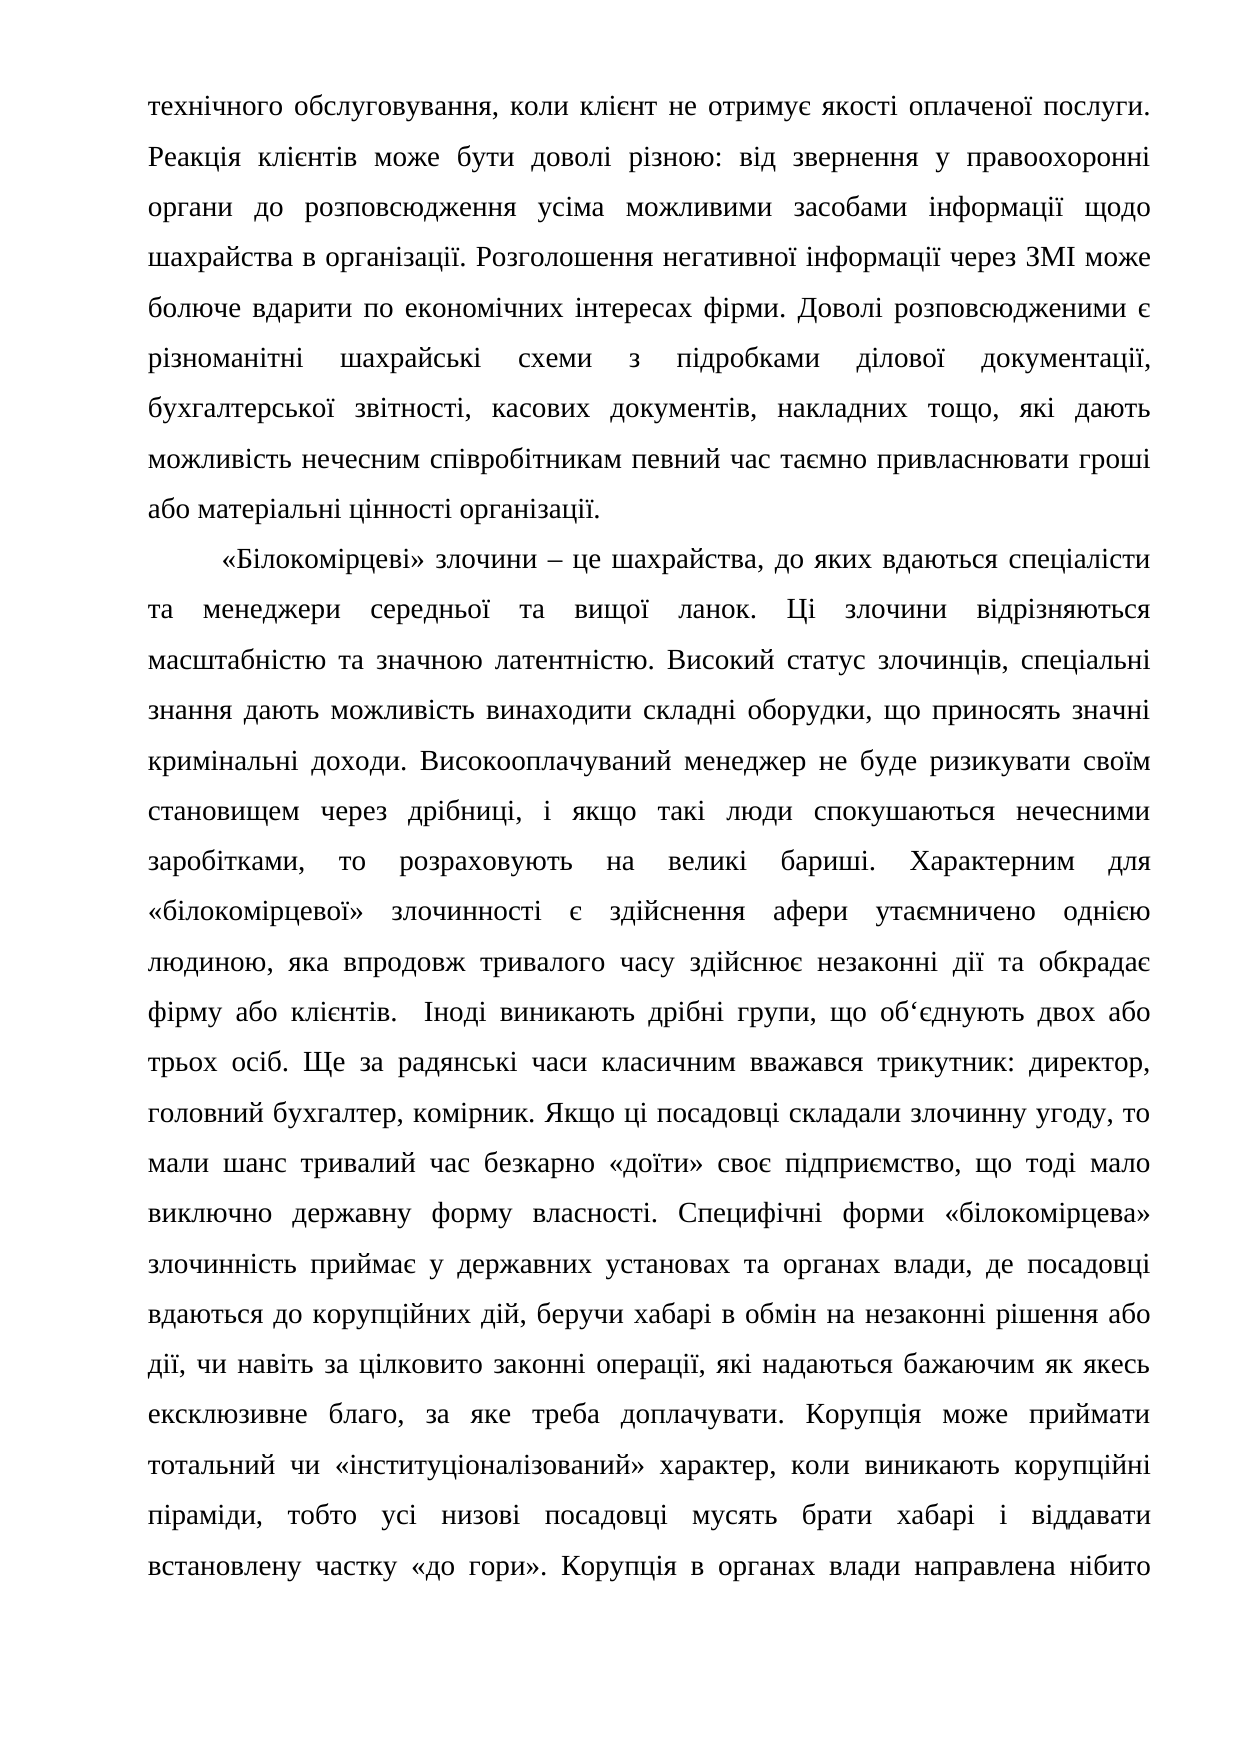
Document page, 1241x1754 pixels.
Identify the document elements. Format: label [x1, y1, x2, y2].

text [148, 541, 1152, 1581]
text [148, 88, 1152, 524]
